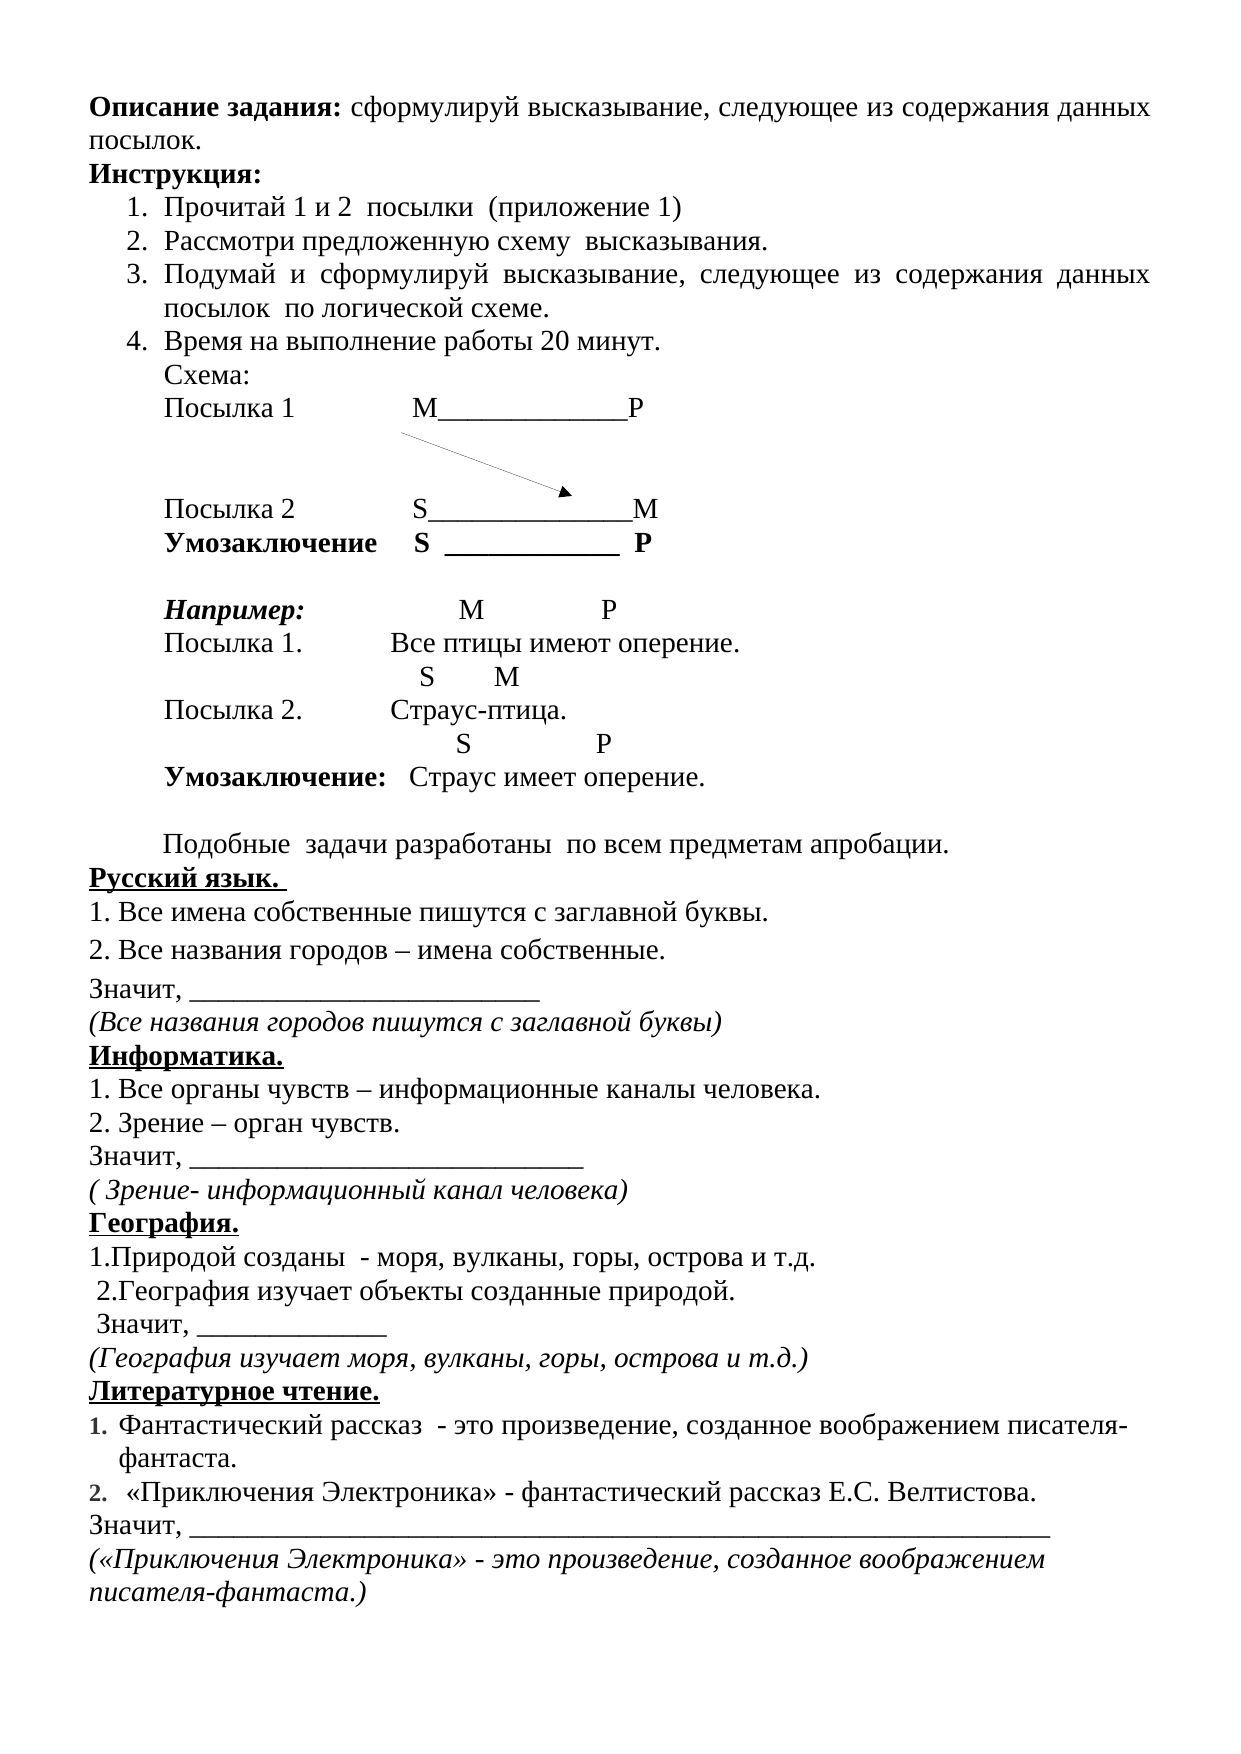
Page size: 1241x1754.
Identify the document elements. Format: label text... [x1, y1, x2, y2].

text Подобные задачи разработаны по всем предметам апробации. [89, 827, 1152, 860]
text Значит, ___________________________ [89, 1138, 1152, 1172]
list Посылка 2. Страус-птица. [164, 692, 1152, 726]
text 1.Природой созданы - моря, вулканы, горы, острова и т.д. [89, 1239, 1152, 1273]
text География. [89, 1206, 1152, 1239]
text 1. Все органы чувств – информационные каналы человека. [89, 1071, 1152, 1105]
list Время на выполнение работы 20 минут. [126, 323, 1152, 357]
text Описание задания: сформулируй высказывание, следующее из содержания данных посылок. [89, 89, 1152, 156]
text Инструкция: [89, 156, 1152, 189]
list Умозаключение S ____________ P [164, 525, 1152, 558]
text Значит, ___________________________________________________________ [89, 1507, 1152, 1541]
text Литературное чтение. [89, 1373, 1152, 1407]
text ( Зрение- информационный канал человека) [89, 1172, 1152, 1206]
text 2.География изучает объекты созданные природой. [89, 1273, 1152, 1306]
list Подумай и сформулируй высказывание, следующее из содержания данных посылок по логической схеме. [126, 256, 1152, 323]
list Прочитай 1 и 2 посылки (приложение 1) [126, 189, 1152, 223]
list S P [164, 726, 1152, 759]
text Русский язык. [89, 860, 1152, 894]
list Например: М Р [164, 592, 1152, 625]
list S M [164, 659, 1152, 692]
list Посылка 1. Все птицы имеют оперение. [164, 625, 1152, 659]
list «Приключения Электроника» - фантастический рассказ Е.С. Велтистова. [89, 1474, 1152, 1507]
text («Приключения Электроника» - это произведение, созданное воображением писателя-фантаста.) [89, 1541, 1152, 1608]
text Значит, _____________ [89, 1306, 1152, 1340]
list Посылка 1 М_____________Р [164, 391, 1152, 424]
list Умозаключение: Страус имеет оперение. [164, 759, 1152, 793]
list Посылка 2 S______________M [164, 491, 1152, 525]
list 1. Все имена собственные пишутся с заглавной буквы. [89, 894, 1152, 927]
text 2. Зрение – орган чувств. [89, 1105, 1152, 1138]
list (Все названия городов пишутся с заглавной буквы) [89, 1004, 1152, 1038]
text Информатика. [89, 1038, 1152, 1071]
text (География изучает моря, вулканы, горы, острова и т.д.) [89, 1340, 1152, 1373]
list Значит, ________________________ [89, 971, 1152, 1004]
list Схема: [164, 357, 1152, 391]
list Фантастический рассказ - это произведение, созданное воображением писателя-фантаста. [89, 1407, 1152, 1474]
list 2. Все названия городов – имена собственные. [89, 932, 1152, 966]
list Рассмотри предложенную схему высказывания. [126, 223, 1152, 256]
